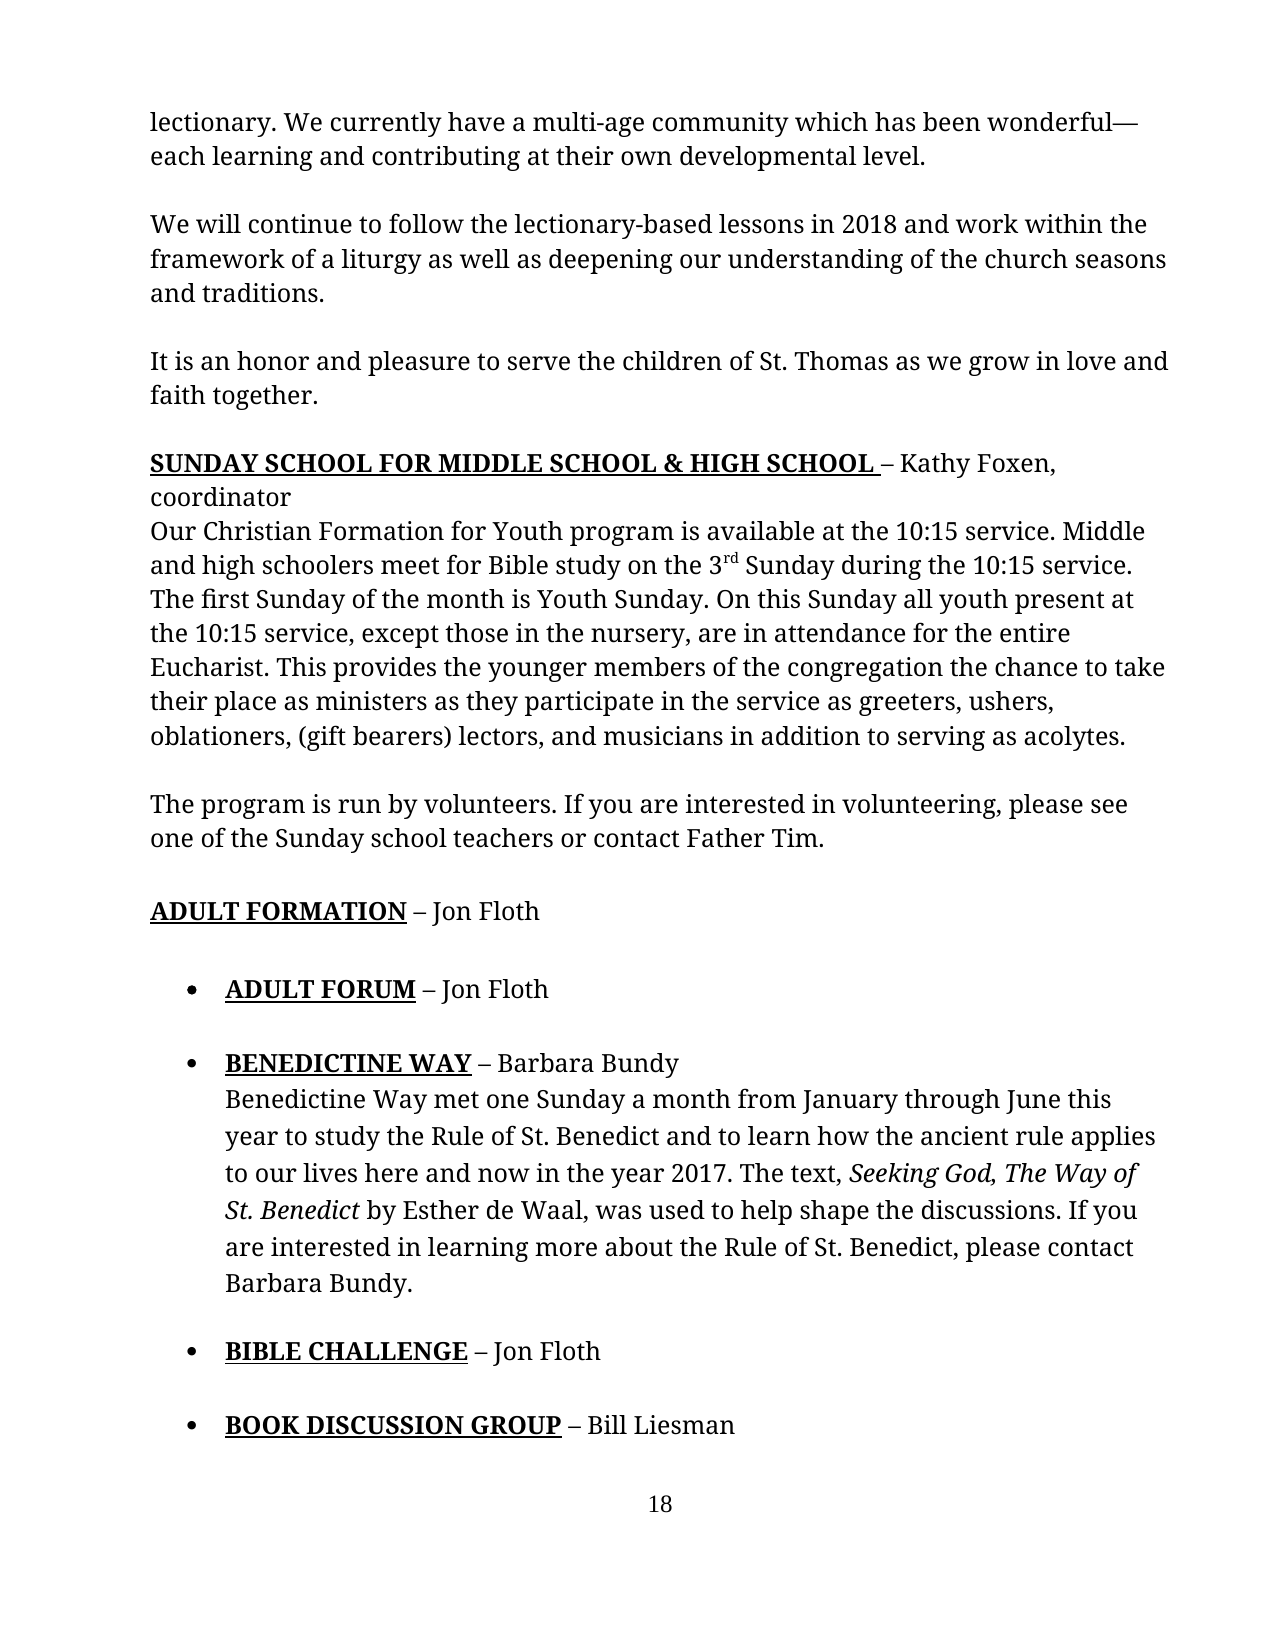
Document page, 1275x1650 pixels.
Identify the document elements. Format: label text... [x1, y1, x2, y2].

list BIBLE CHALLENGE – Jon Floth [187, 1334, 1170, 1368]
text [150, 105, 1170, 173]
text The program is run by volunteers. If you are interested in volunteering, please see one of the Sunday school teachers or contact Father Tim. [150, 786, 1170, 854]
list BENEDICTINE WAY – Barbara Bundy [187, 1045, 1170, 1079]
text ADULT FORMATION – Jon Floth [150, 893, 1170, 928]
text SUNDAY SCHOOL FOR MIDDLE SCHOOL & HIGH SCHOOL – Kathy Foxen, coordinator [150, 446, 1170, 514]
text We will continue to follow the lectionary-based lessons in 2018 and work within the framework of a liturgy as well as deepening our understanding of the church seasons and traditions. [150, 207, 1170, 309]
list BOOK DISCUSSION GROUP – Bill Liesman [187, 1407, 1170, 1441]
text It is an honor and pleasure to serve the children of St. Thomas as we grow in love and faith together. [150, 343, 1170, 412]
list ADULT FORUM – Jon Floth [187, 972, 1170, 1006]
text Our Christian Formation for Youth program is available at the 10:15 service. Middle and high schoolers meet for Bible study on the 3rd Sunday during the 10:15 service. The first Sunday of the month is Youth Sunday. On this Sunday all youth present at the 10:15 service, except those in the nursery, are in attendance for the entire Eucharist. This provides the younger members of the congregation the chance to take their place as ministers as they participate in the service as greeters, ushers, oblationers, (gift bearers) lectors, and musicians in addition to serving as acolytes. [150, 514, 1170, 752]
list Benedictine Way met one Sunday a month from January through June this year to study the Rule of St. Benedict and to learn how the ancient rule applies to our lives here and now in the year 2017. The text, Seeking God, The Way of St. Benedict by Esther de Waal, was used to help shape the discussions. If you are interested in learning more about the Rule of St. Benedict, please contact Barbara Bundy. [225, 1082, 1170, 1300]
